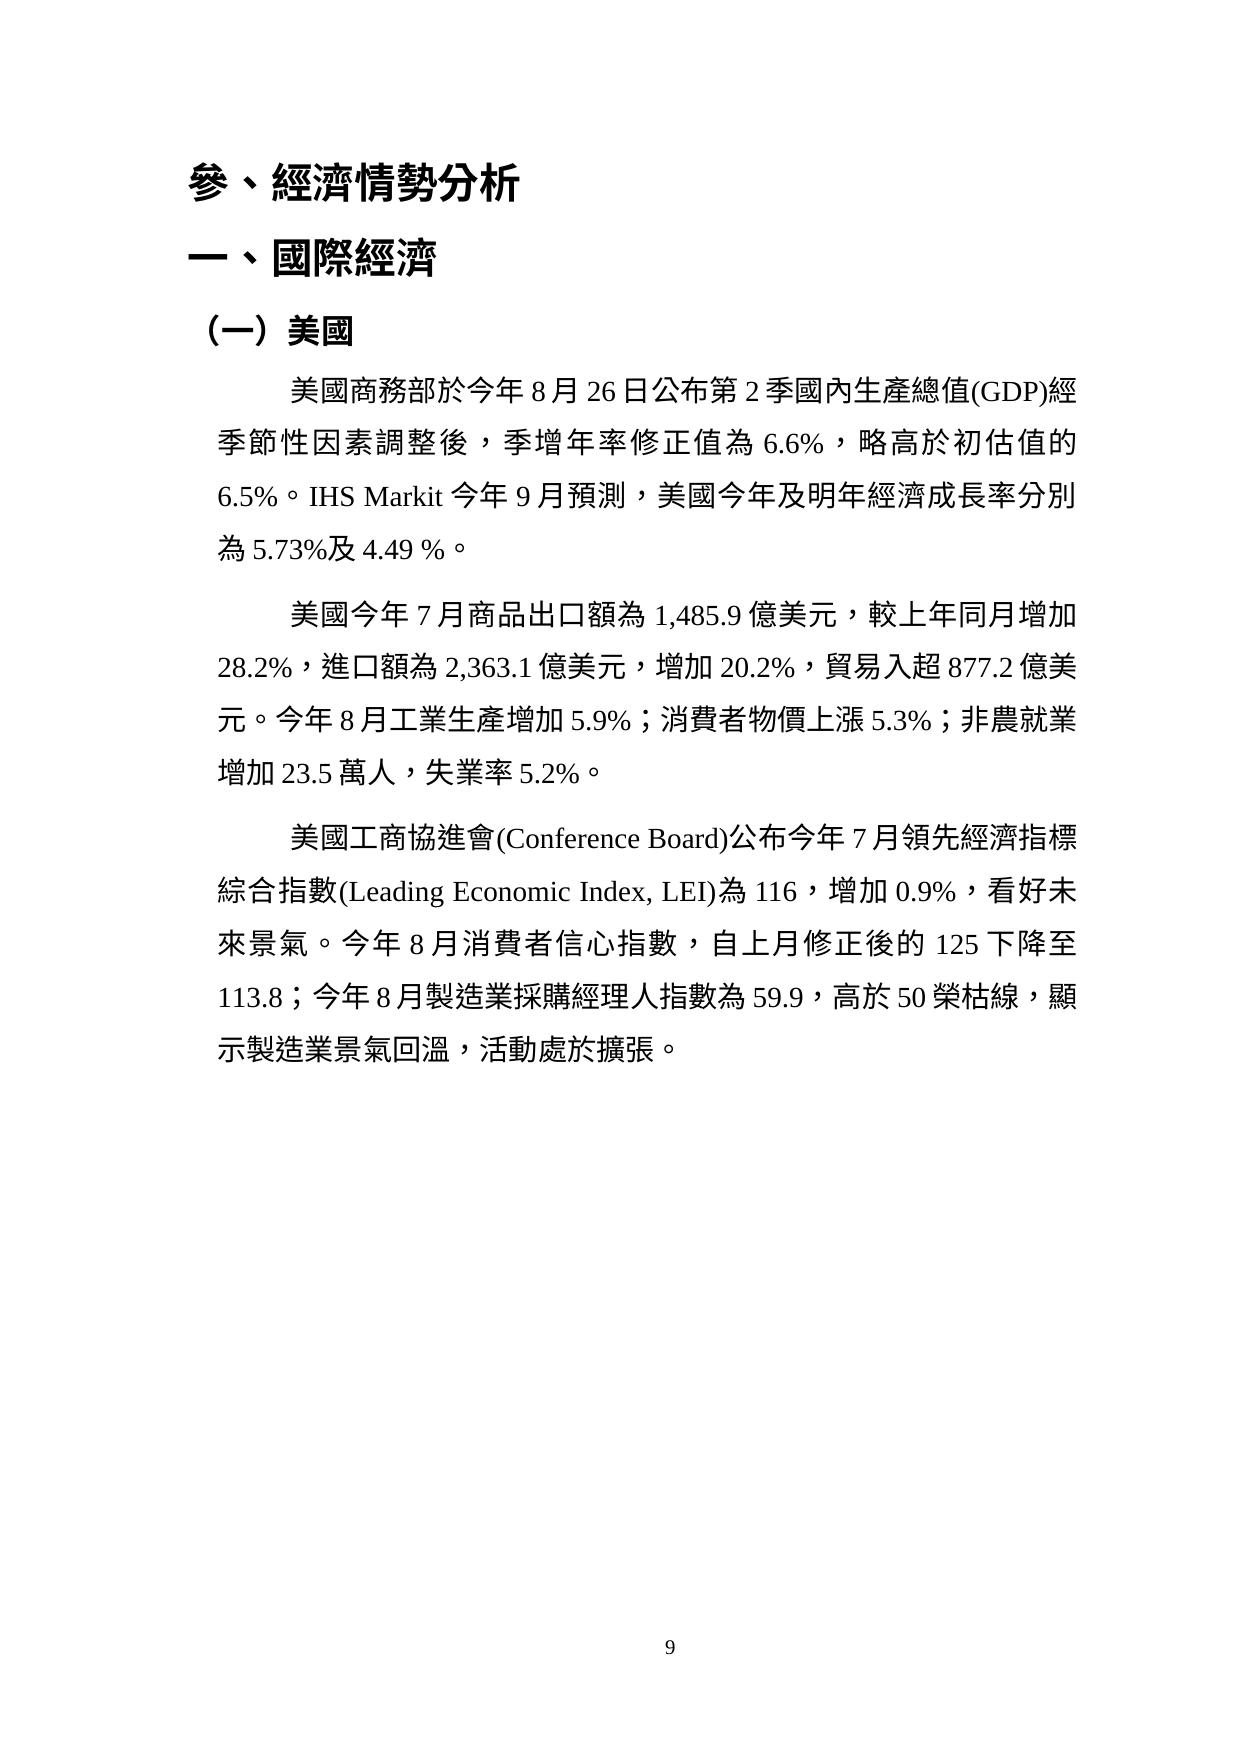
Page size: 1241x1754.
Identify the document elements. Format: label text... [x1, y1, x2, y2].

text 美國今年7月商品出口額為1,485.9億美元，較上年同月增加28.2%，進口額為2,363.1億美元，增加20.2%，貿易入超877.2億美元。今年8月工業生產增加5.9%；消費者物價上漲5.3%；非農就業增加23.5萬人，失業率5.2%。 [217, 591, 1078, 792]
text 參、經濟情勢分析 [187, 150, 1078, 210]
text （一）美國 [187, 301, 1084, 355]
text 美國工商協進會(Conference Board)公布今年7月領先經濟指標綜合指數(Leading Economic Index, LEI)為116，增加0.9%，看好未來景氣。今年8月消費者信心指數，自上月修正後的125下降至113.8；今年8月製造業採購經理人指數為59.9，高於50榮枯線，顯示製造業景氣回溫，活動處於擴張。 [217, 815, 1078, 1068]
text 一、國際經濟 [187, 225, 1078, 286]
text 美國商務部於今年8月26日公布第2季國內生產總值(GDP)經季節性因素調整後，季增年率修正值為6.6%，略高於初估值的6.5%。IHS Markit今年9月預測，美國今年及明年經濟成長率分別為5.73%及4.49 %。 [217, 367, 1078, 568]
